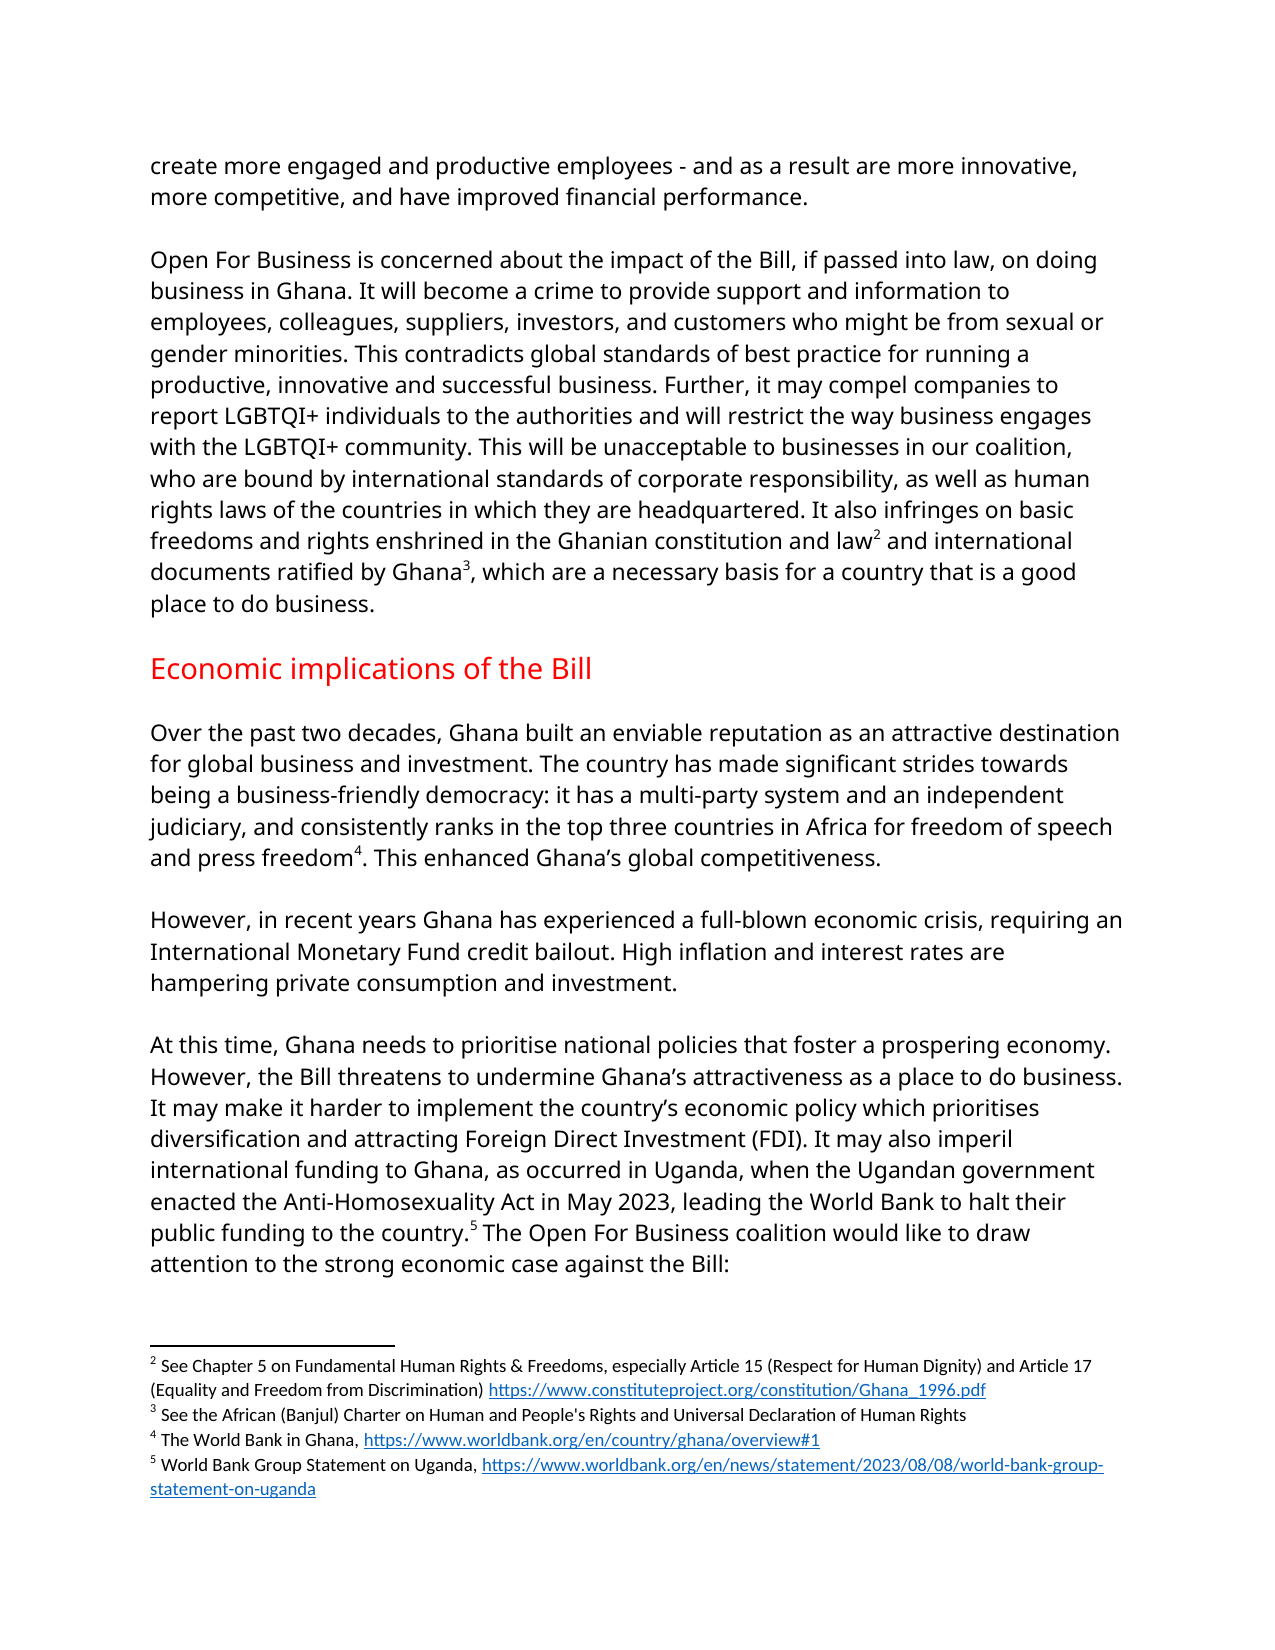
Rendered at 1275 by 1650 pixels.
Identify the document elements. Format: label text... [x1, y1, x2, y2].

text Over the past two decades, Ghana built an enviable reputation as an attractive destination for global business and investment. The country has made significant strides towards being a business-friendly democracy: it has a multi-party system and an independent judiciary, and consistently ranks in the top three countries in Africa for freedom of speech and press freedom. This enhanced Ghana’s global competitiveness. [882, 717, 1125, 873]
text Open For Business is concerned about the impact of the Bill, if passed into law, on doing business in Ghana. It will become a crime to provide support and information to employees, colleagues, suppliers, investors, and customers who might be from sexual or gender minorities. This contradicts global standards of best practice for running a productive, innovative and successful business. Further, it may compel companies to report LGBTQI+ individuals to the authorities and will restrict the way business engages with the LGBTQI+ community. This will be unacceptable to businesses in our coalition, who are bound by international standards of corporate responsibility, as well as human rights laws of the countries in which they are headquartered. It also infringes on basic freedoms and rights enshrined in the Ghanian constitution and law and international documents ratified by Ghana, which are a necessary basis for a country that is a good place to do business. [150, 244, 1125, 619]
text At this time, Ghana needs to prioritise national policies that foster a prospering economy. However, the Bill threatens to undermine Ghana’s attractiveness as a place to do business. It may make it harder to implement the country’s economic policy which prioritises diversification and attracting Foreign Direct Investment (FDI). It may also imperil international funding to Ghana, as occurred in Uganda, when the Ugandan government enacted the Anti-Homosexuality Act in May 2023, leading the World Bank to halt their public funding to the country. The Open For Business coalition would like to draw attention to the strong economic case against the Bill: [730, 1029, 1125, 1279]
text However, in recent years Ghana has experienced a full-blown economic crisis, requiring an International Monetary Fund credit bailout. High inflation and interest rates are hampering private consumption and investment. [678, 904, 1125, 998]
text Economic implications of the Bill [150, 648, 1125, 688]
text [150, 150, 1125, 212]
